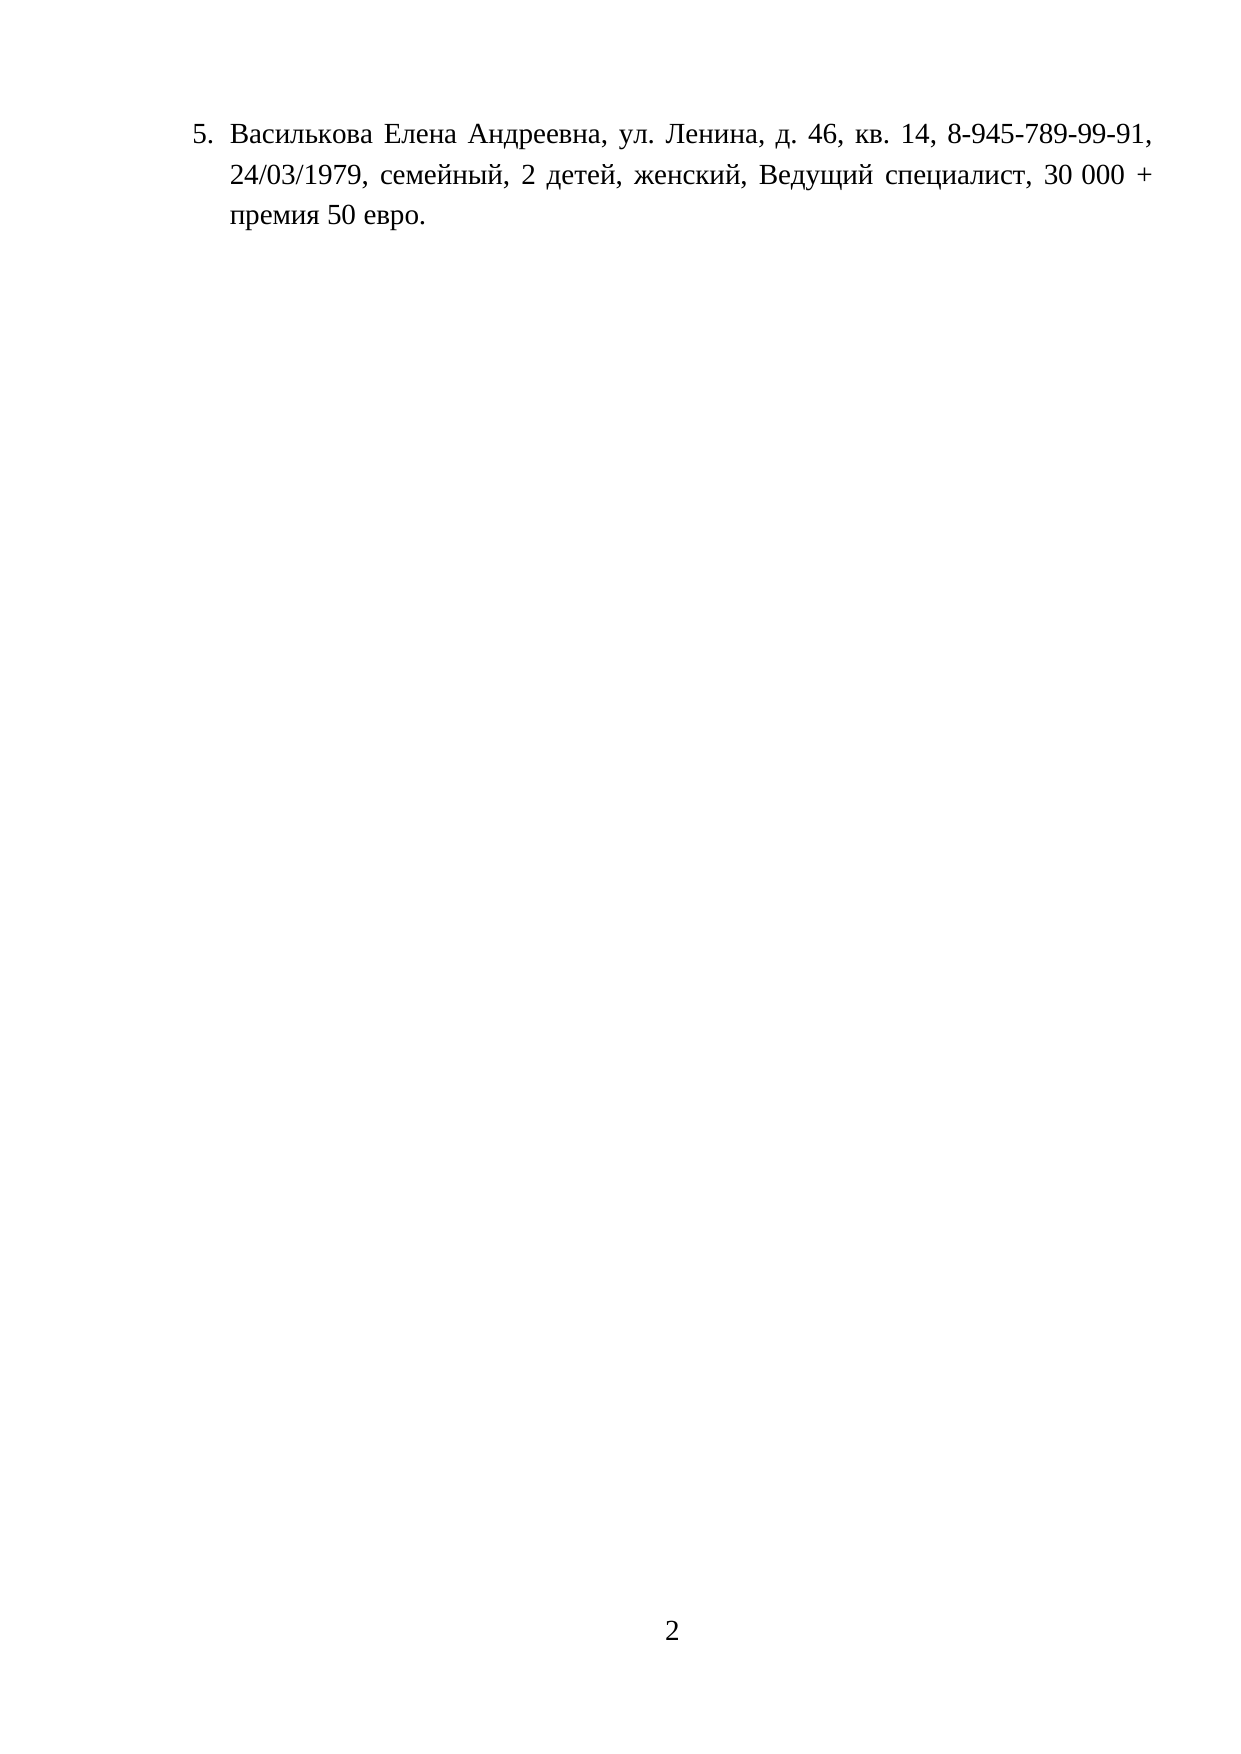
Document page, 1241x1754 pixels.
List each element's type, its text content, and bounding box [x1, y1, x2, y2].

list Василькова Елена Андреевна, ул. Ленина, д. 46, кв. 14, 8-945-789-99-91, 24/03/1979, семейный, 2 детей, женский, Ведущий специалист, 30 000 + премия 50 евро. [192, 117, 1152, 231]
